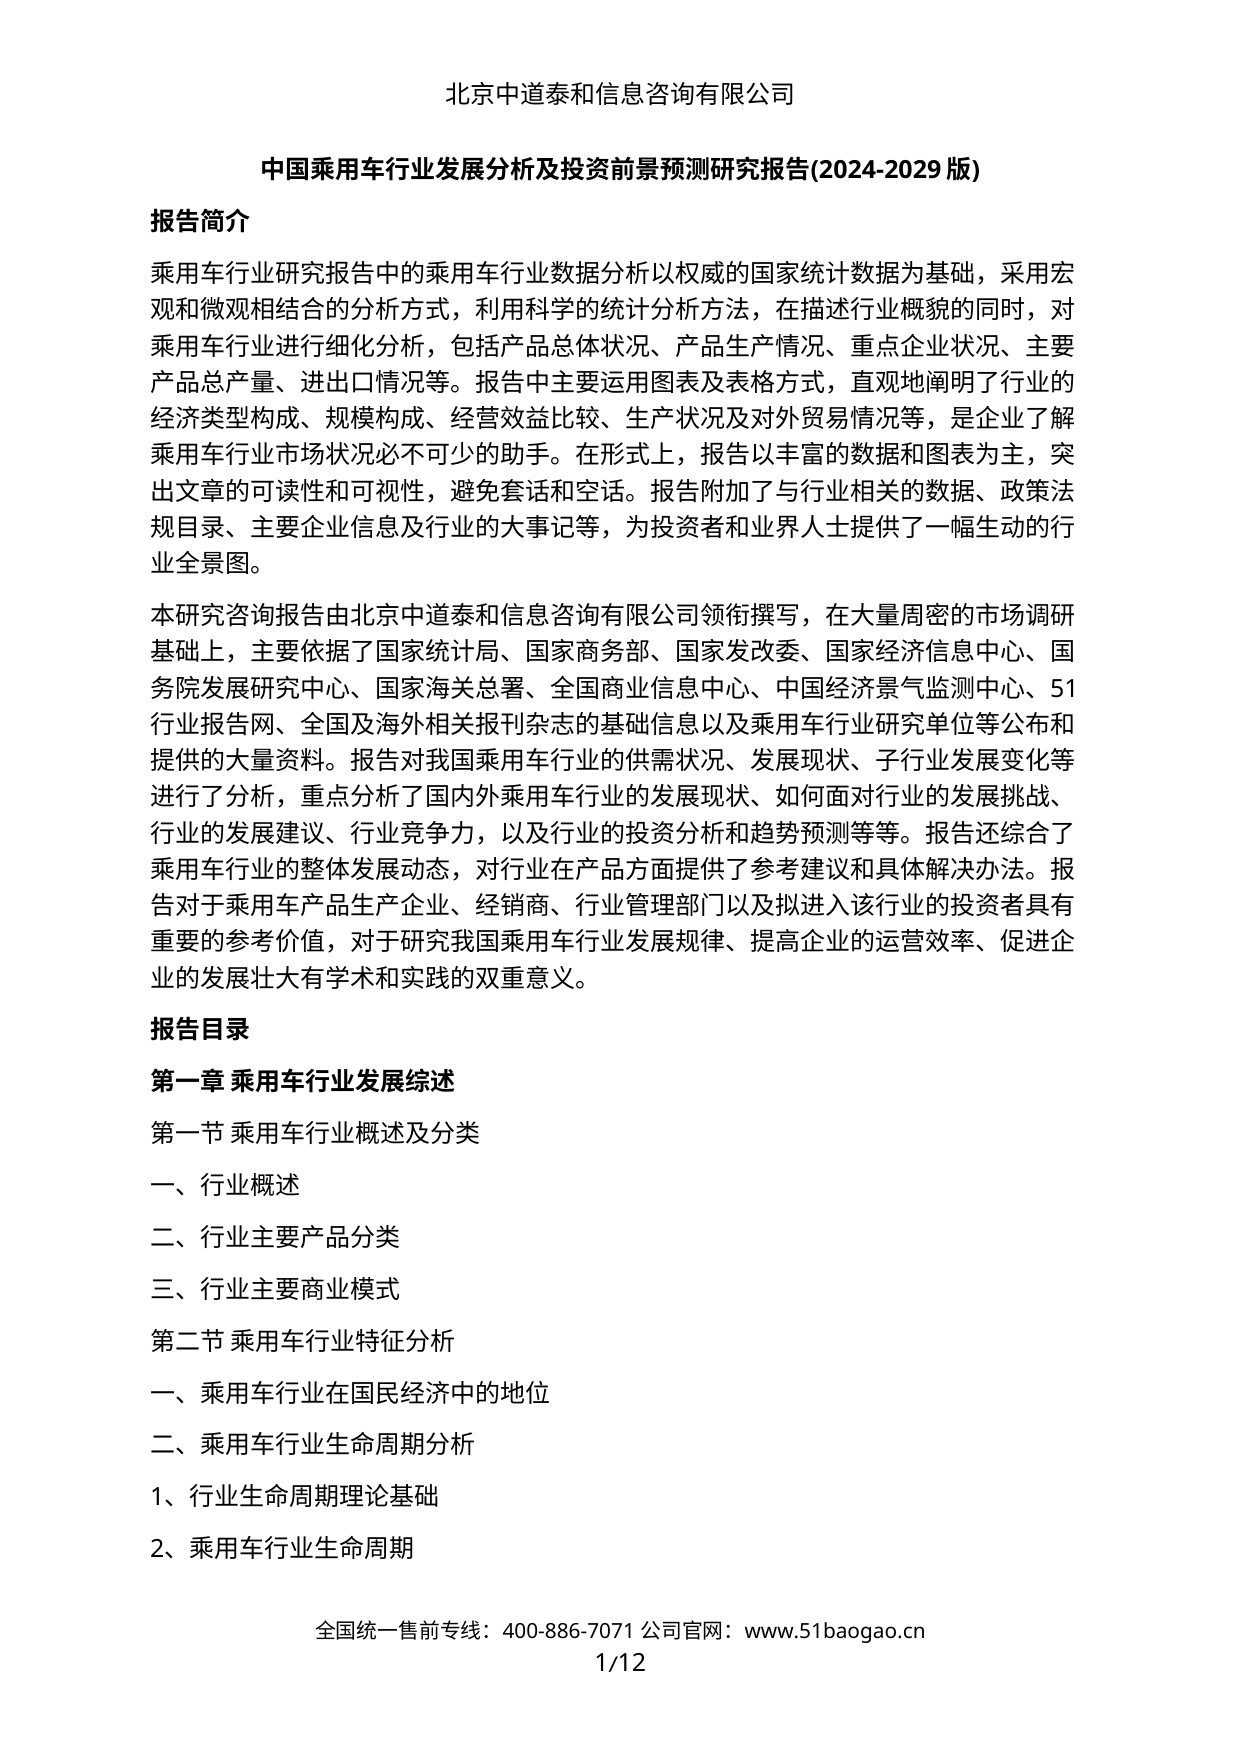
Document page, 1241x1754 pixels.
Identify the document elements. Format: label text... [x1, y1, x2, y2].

text 报告目录 [150, 1010, 1090, 1046]
text 第一节 乘用车行业概述及分类 [150, 1114, 1090, 1150]
text 一、行业概述 [150, 1166, 1090, 1202]
text 二、行业主要产品分类 [150, 1217, 1090, 1254]
text 第二节 乘用车行业特征分析 [150, 1321, 1090, 1357]
text 1、行业生命周期理论基础 [150, 1477, 1090, 1513]
text 2、乘用车行业生命周期 [150, 1529, 1090, 1565]
text 报告简介 [150, 202, 1090, 238]
text 本研究咨询报告由北京中道泰和信息咨询有限公司领衔撰写，在大量周密的市场调研基础上，主要依据了国家统计局、国家商务部、国家发改委、国家经济信息中心、国务院发展研究中心、国家海关总署、全国商业信息中心、中国经济景气监测中心、51行业报告网、全国及海外相关报刊杂志的基础信息以及乘用车行业研究单位等公布和提供的大量资料。报告对我国乘用车行业的供需状况、发展现状、子行业发展变化等进行了分析，重点分析了国内外乘用车行业的发展现状、如何面对行业的发展挑战、行业的发展建议、行业竞争力，以及行业的投资分析和趋势预测等等。报告还综合了乘用车行业的整体发展动态，对行业在产品方面提供了参考建议和具体解决办法。报告对于乘用车产品生产企业、经销商、行业管理部门以及拟进入该行业的投资者具有重要的参考价值，对于研究我国乘用车行业发展规律、提高企业的运营效率、促进企业的发展壮大有学术和实践的双重意义。 [150, 596, 1090, 994]
text 二、乘用车行业生命周期分析 [150, 1425, 1090, 1461]
text 三、行业主要商业模式 [150, 1269, 1090, 1306]
text 第一章 乘用车行业发展综述 [150, 1062, 1090, 1098]
text 一、乘用车行业在国民经济中的地位 [150, 1373, 1090, 1409]
text 中国乘用车行业发展分析及投资前景预测研究报告(2024-2029版) [150, 150, 1090, 186]
text 乘用车行业研究报告中的乘用车行业数据分析以权威的国家统计数据为基础，采用宏观和微观相结合的分析方式，利用科学的统计分析方法，在描述行业概貌的同时，对乘用车行业进行细化分析，包括产品总体状况、产品生产情况、重点企业状况、主要产品总产量、进出口情况等。报告中主要运用图表及表格方式，直观地阐明了行业的经济类型构成、规模构成、经营效益比较、生产状况及对外贸易情况等，是企业了解乘用车行业市场状况必不可少的助手。在形式上，报告以丰富的数据和图表为主，突出文章的可读性和可视性，避免套话和空话。报告附加了与行业相关的数据、政策法规目录、主要企业信息及行业的大事记等，为投资者和业界人士提供了一幅生动的行业全景图。 [150, 254, 1090, 580]
